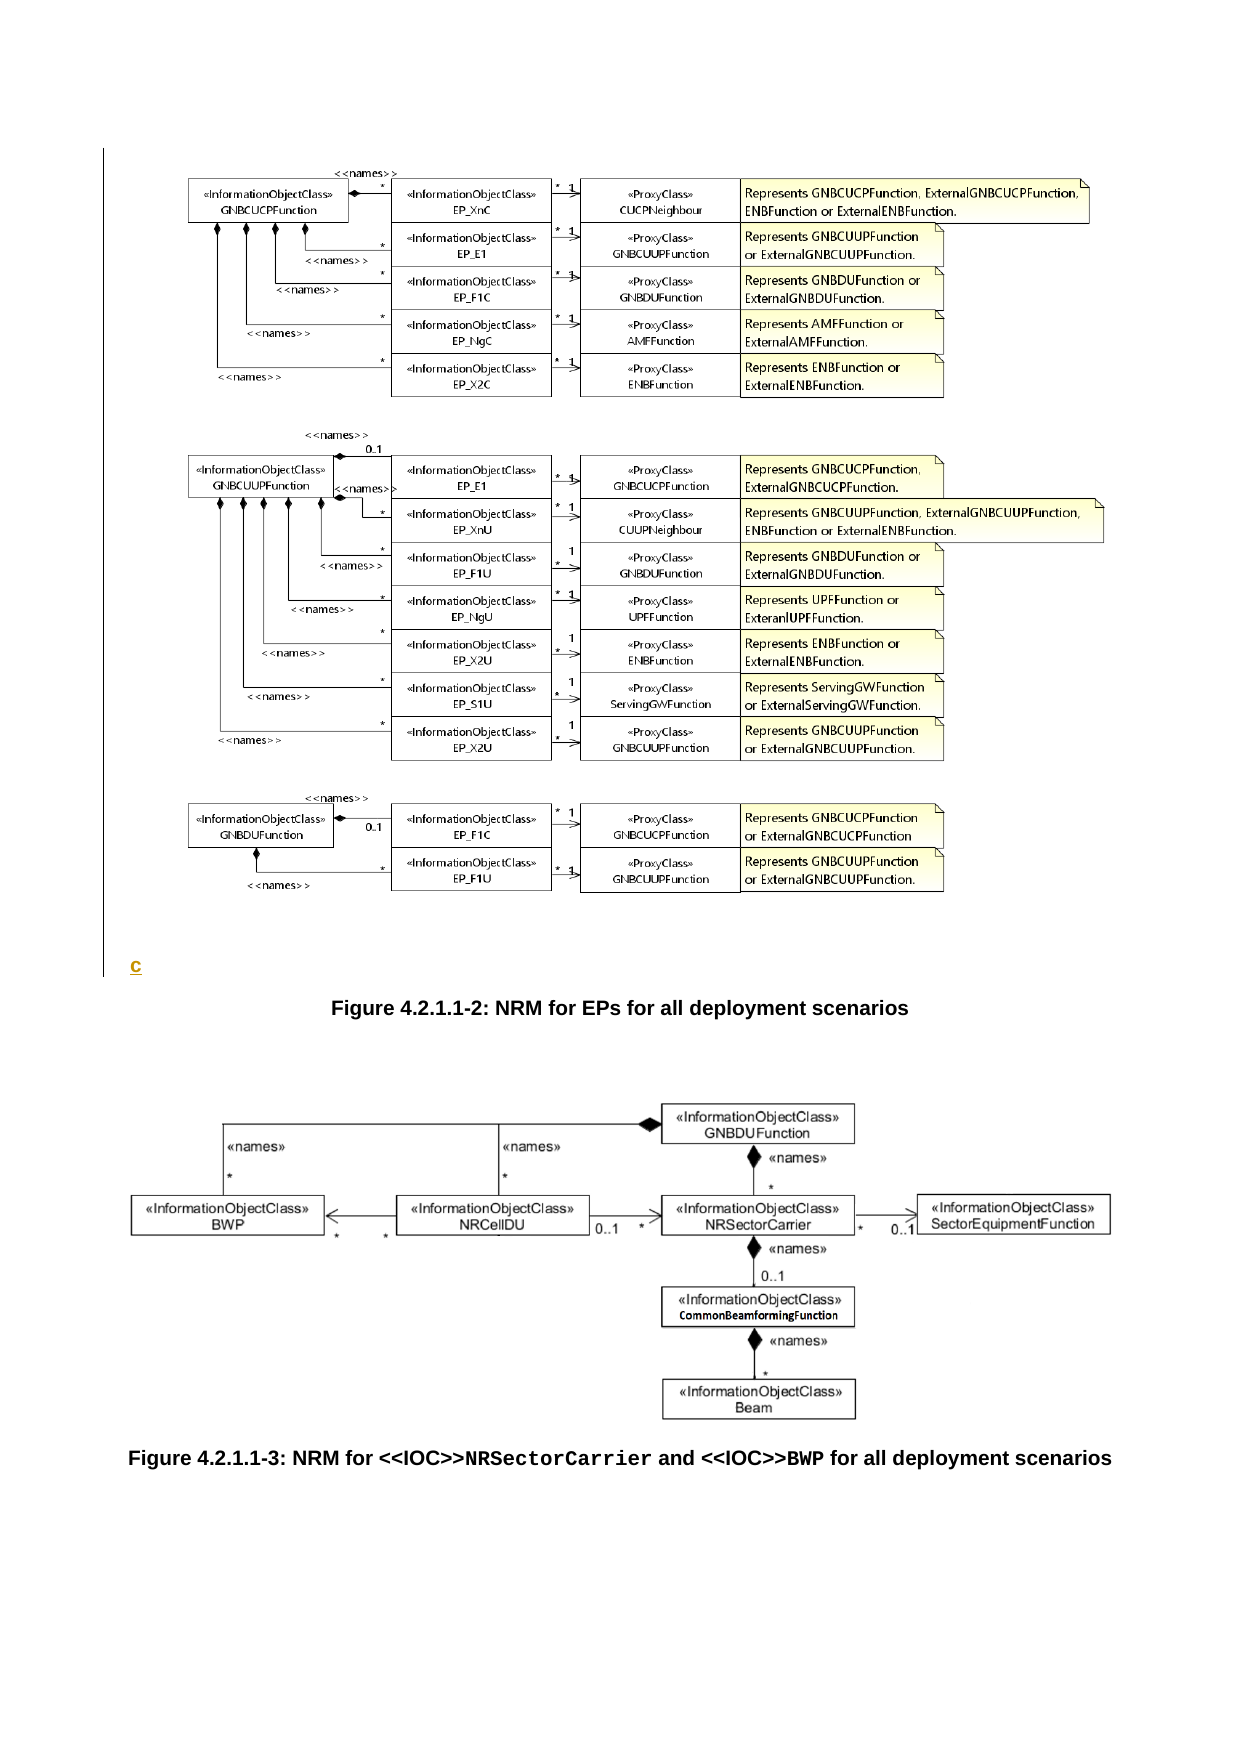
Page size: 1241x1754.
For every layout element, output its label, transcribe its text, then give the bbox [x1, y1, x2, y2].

picture [141, 147, 1111, 973]
picture [118, 1087, 1122, 1428]
text Figure 4.2.1.1-2: NRM for EPs for all deployment scenarios [118, 996, 1122, 1020]
text Figure 4.2.1.1-3: NRM for <<IOC>>NRSectorCarrier and <<IOC>>BWP for all deployment scenarios [118, 1446, 1122, 1472]
